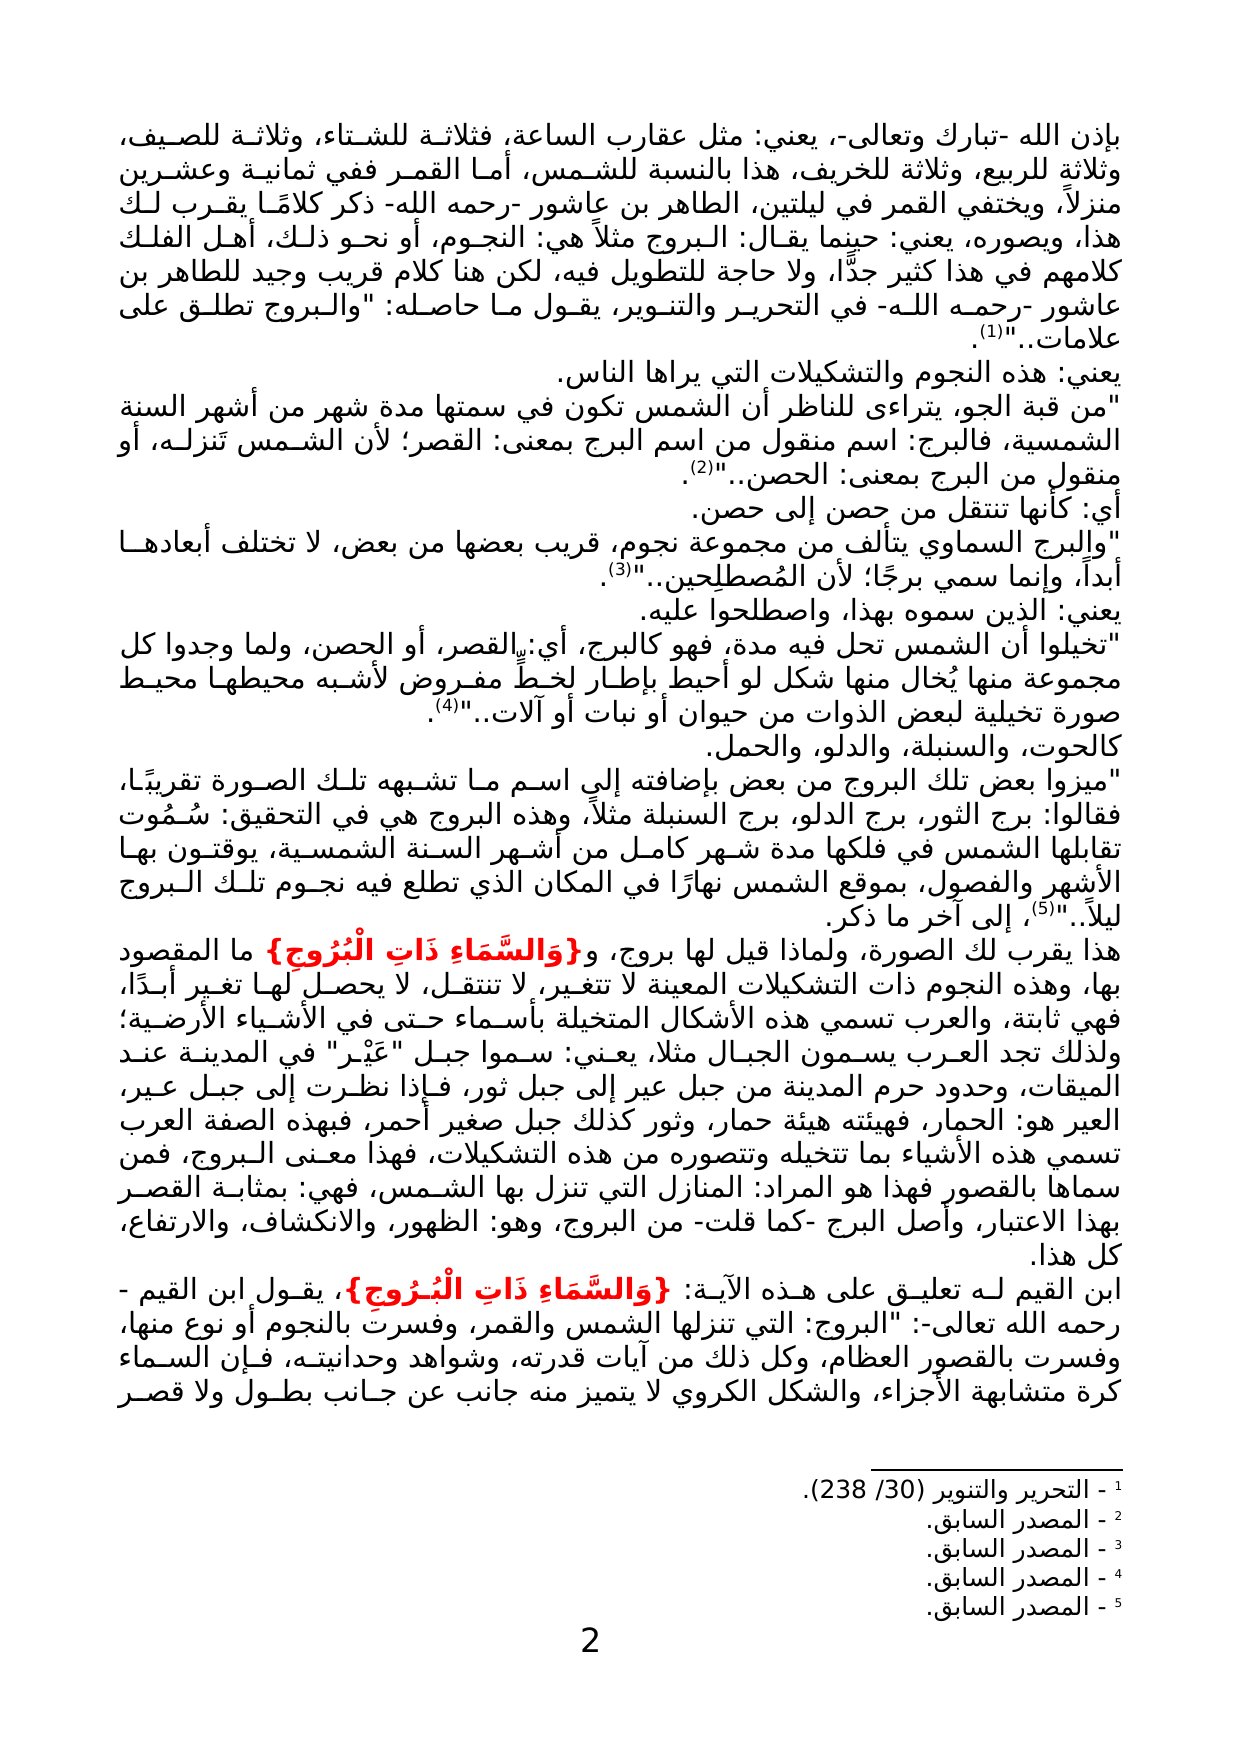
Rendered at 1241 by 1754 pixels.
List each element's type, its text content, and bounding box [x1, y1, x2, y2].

text "والبرج السماوي يتألف من مجموعة نجوم، قريب بعضها من بعض، لا تختلف أبعادها أبداً، وإنما سمي برجًا؛ لأن المُصطلِحين.."(). [118, 526, 1122, 593]
text "تخيلوا أن الشمس تحل فيه مدة، فهو كالبرج، أي: القصر، أو الحصن، ولما وجدوا كل مجموعة منها يُخال منها شكل لو أحيط بإطار لخطٍّ مفروض لأشبه محيطها محيط صورة تخيلية لبعض الذوات من حيوان أو نبات أو آلات.."(). [118, 627, 1122, 729]
text أي: كأنها تنتقل من حصن إلى حصن. [118, 492, 1122, 526]
text "من قبة الجو، يتراءى للناظر أن الشمس تكون في سمتها مدة شهر من أشهر السنة الشمسية، فالبرج: اسم منقول من اسم البرج بمعنى: القصر؛ لأن الشمس تَنزله، أو منقول من البرج بمعنى: الحصن.."(). [118, 390, 1122, 492]
text "ميزوا بعض تلك البروج من بعض بإضافته إلى اسم ما تشبهه تلك الصورة تقريبًا، فقالوا: برج الثور، برج الدلو، برج السنبلة مثلاً، وهذه البروج هي في التحقيق: سُمُوت تقابلها الشمس في فلكها مدة شهر كامل من أشهر السنة الشمسية، يوقتون بها الأشهر والفصول، بموقع الشمس نهارًا في المكان الذي تطلع فيه نجوم تلك البروج ليلاً.."()، إلى آخر ما ذكر. [118, 763, 1122, 933]
text كالحوت، والسنبلة، والدلو، والحمل. [118, 729, 1122, 763]
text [118, 118, 1122, 356]
text يعني: الذين سموه بهذا، واصطلحوا عليه. [118, 593, 1122, 627]
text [118, 1273, 1122, 1408]
text يعني: هذه النجوم والتشكيلات التي يراها الناس. [118, 356, 1122, 390]
text هذا يقرب لك الصورة، ولماذا قيل لها بروج، و{وَالسَّمَاءِ ذَاتِ الْبُرُوجِ} ما المقصود بها، وهذه النجوم ذات التشكيلات المعينة لا تتغير، لا تنتقل، لا يحصل لها تغير أبدًا، فهي ثابتة، والعرب تسمي هذه الأشكال المتخيلة بأسماء حتى في الأشياء الأرضية؛ ولذلك تجد العرب يسمون الجبال مثلا، يعني: سموا جبل "عَيْر" في المدينة عند الميقات، وحدود حرم المدينة من جبل عير إلى جبل ثور، فإذا نظرت إلى جبل عير، العير هو: الحمار، فهيئته هيئة حمار، وثور كذلك جبل صغير أحمر، فبهذه الصفة العرب تسمي هذه الأشياء بما تتخيله وتتصوره من هذه التشكيلات، فهذا معنى البروج، فمن سماها بالقصور فهذا هو المراد: المنازل التي تنزل بها الشمس، فهي: بمثابة القصر بهذا الاعتبار، وأصل البرج -كما قلت- من البروج، وهو: الظهور، والانكشاف، والارتفاع، كل هذا. [118, 933, 1122, 1273]
